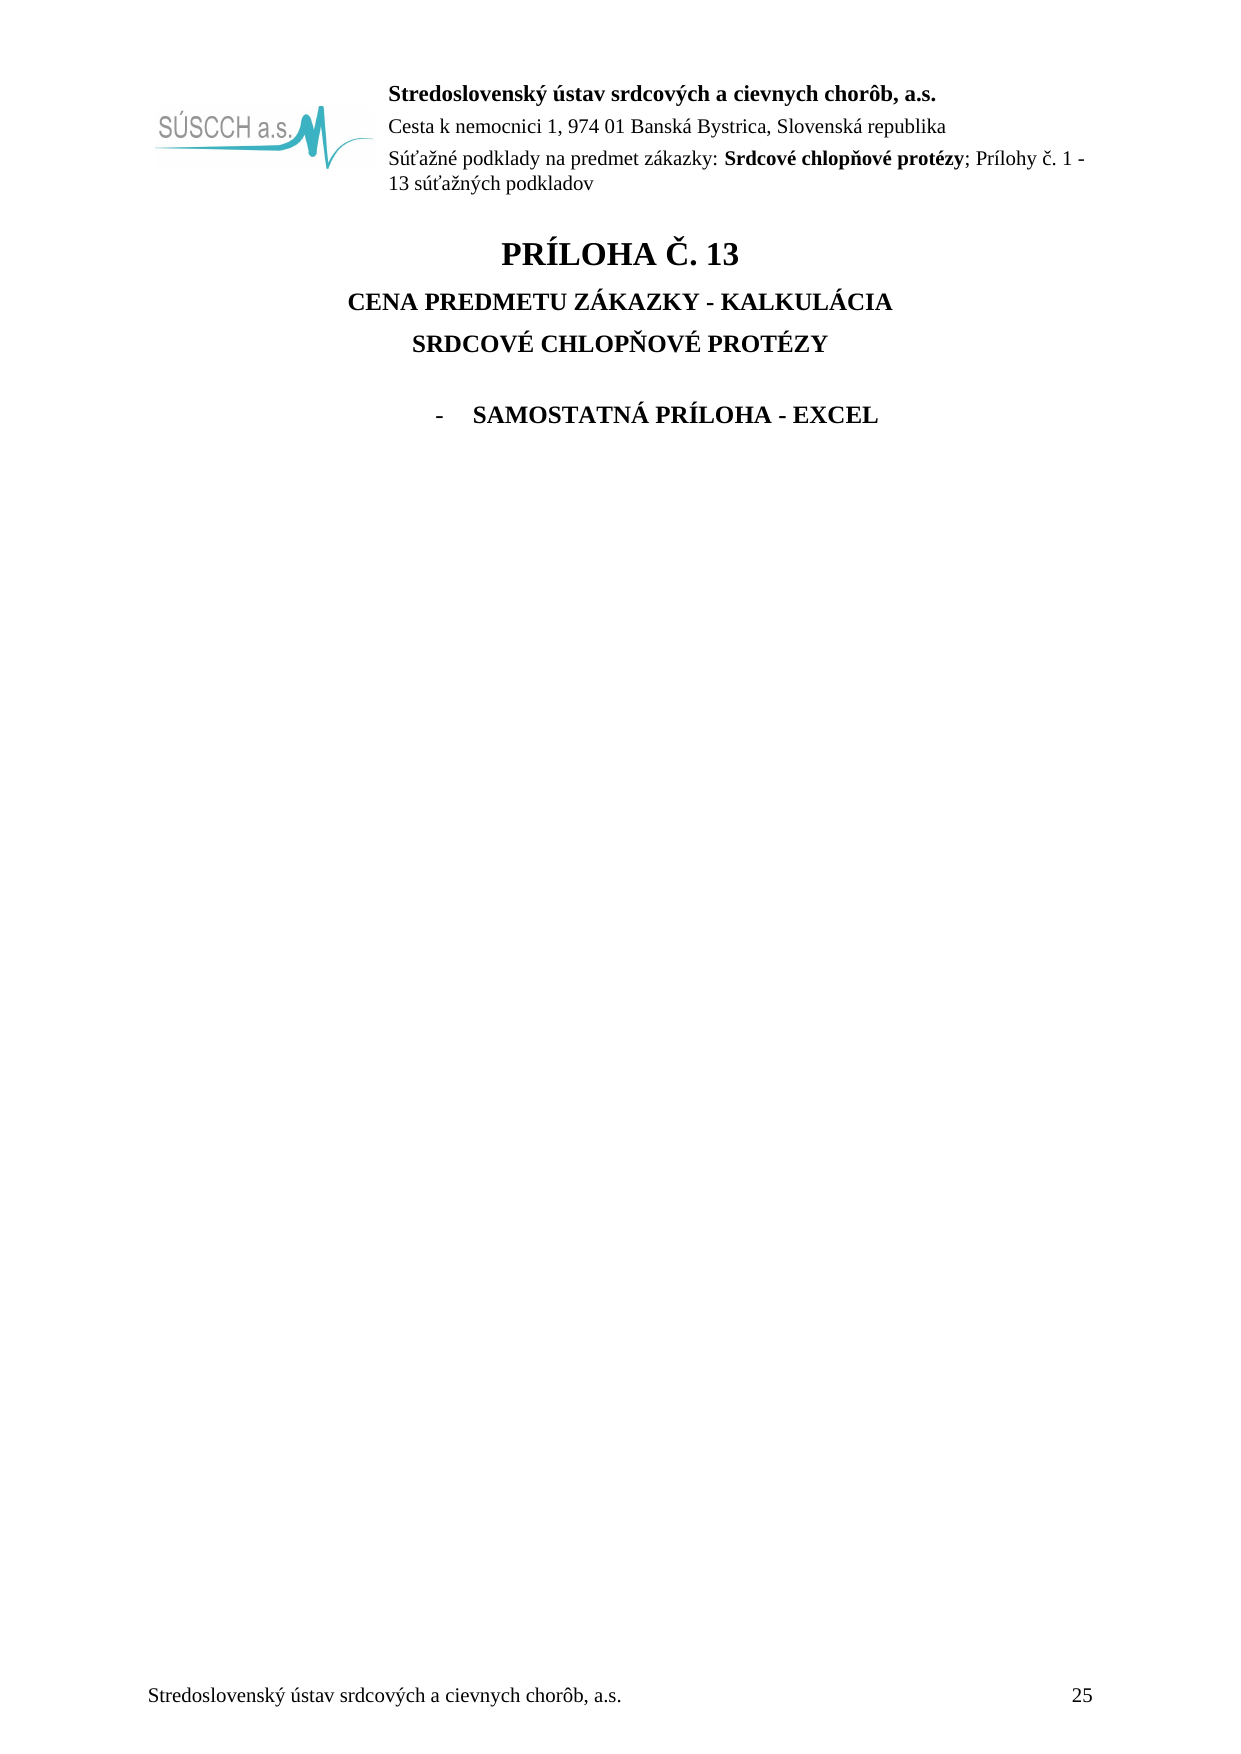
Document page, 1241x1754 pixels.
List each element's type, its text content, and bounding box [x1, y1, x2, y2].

subtitle SAMOSTATNÁ Príloha - excel [222, 401, 1092, 429]
picture [155, 106, 374, 169]
subtitle PRÍLOHA Č. 13 [148, 234, 1092, 272]
subtitle Srdcové chlopňové protézy [148, 329, 1092, 358]
subtitle Cena predmetu zákazky - kalkulácia [148, 287, 1092, 315]
